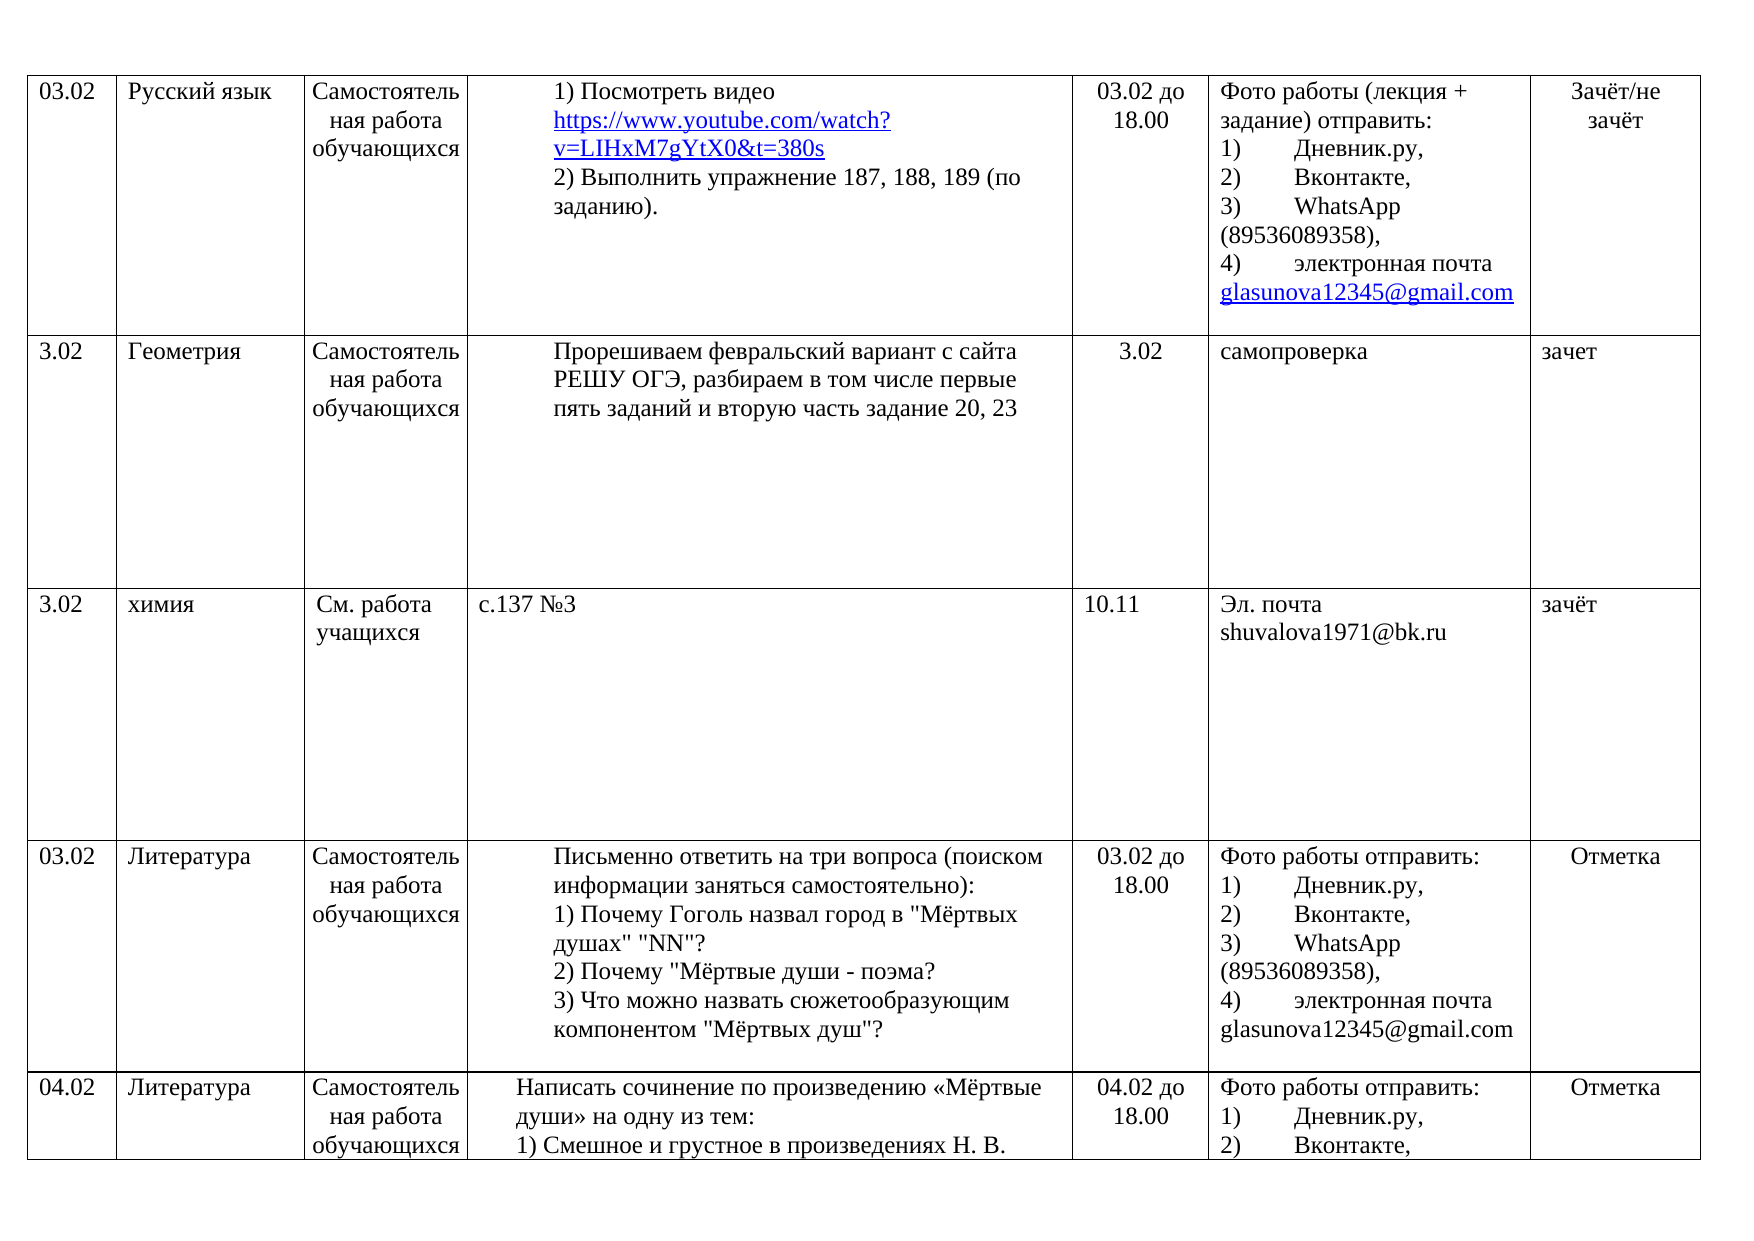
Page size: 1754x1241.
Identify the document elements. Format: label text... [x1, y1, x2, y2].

table_cell зачёт [1531, 589, 1700, 840]
table_cell Отметка [1531, 841, 1700, 1071]
table_cell 04.02 [28, 1073, 116, 1159]
table_cell Фото работы (лекция + задание) отправить: Дневник.ру, Вконтакте, WhatsApp (89536089358), электронная почта glasunova12345@gmail.com [1209, 76, 1530, 335]
table_cell Литература [117, 1073, 304, 1159]
table_cell 03.02 [28, 76, 116, 335]
table_cell 10.11 [1073, 589, 1208, 840]
table_cell самопроверка [1209, 336, 1530, 588]
table_cell химия [117, 589, 304, 840]
table_cell с.137 №3 [468, 589, 1072, 840]
table_cell Самостоятельная работа обучающихся [305, 336, 467, 588]
table_cell Отметка [1531, 1073, 1700, 1159]
table_cell 3.02 [28, 589, 116, 840]
table_cell 03.02 до 18.00 [1073, 76, 1208, 335]
table_cell 04.02 до 18.00 [1073, 1073, 1208, 1159]
table_cell Письменно ответить на три вопроса (поиском информации заняться самостоятельно): 1) Почему Гоголь назвал город в "Мёртвых душах" "NN"? 2) Почему "Мёртвые души - поэма? 3) Что можно назвать сюжетообразующим компонентом "Мёртвых душ"? [468, 841, 1072, 1071]
table_cell Фото работы отправить: Дневник.ру, Вконтакте, WhatsApp (89536089358), электронная почта glasunova12345@gmail.com [1209, 841, 1530, 1071]
table_cell 03.02 до 18.00 [1073, 841, 1208, 1071]
table_cell Геометрия [117, 336, 304, 588]
table_cell Литература [117, 841, 304, 1071]
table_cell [468, 1073, 1072, 1159]
table_cell 3.02 [28, 336, 116, 588]
table_cell Самостоятельная работа обучающихся [305, 841, 467, 1071]
table_cell 3.02 [1073, 336, 1208, 588]
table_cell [305, 1073, 467, 1159]
table_cell 03.02 [28, 841, 116, 1071]
table_cell Эл. почта shuvalova1971@bk.ru [1209, 589, 1530, 840]
table_cell зачет [1531, 336, 1700, 588]
table_cell Зачёт/не зачёт [1531, 76, 1700, 335]
table_cell 1) Посмотреть видео https://www.youtube.com/watch?v=LIHxM7gYtX0&t=380s 2) Выполнить упражнение 187, 188, 189 (по заданию). [468, 76, 1072, 335]
table_cell См. работа учащихся [305, 589, 467, 840]
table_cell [305, 76, 467, 335]
table_cell Прорешиваем февральский вариант с сайта РЕШУ ОГЭ, разбираем в том числе первые пять заданий и вторую часть задание 20, 23 [468, 336, 1072, 588]
table_cell Русский язык [117, 76, 304, 335]
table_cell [1209, 1073, 1530, 1159]
